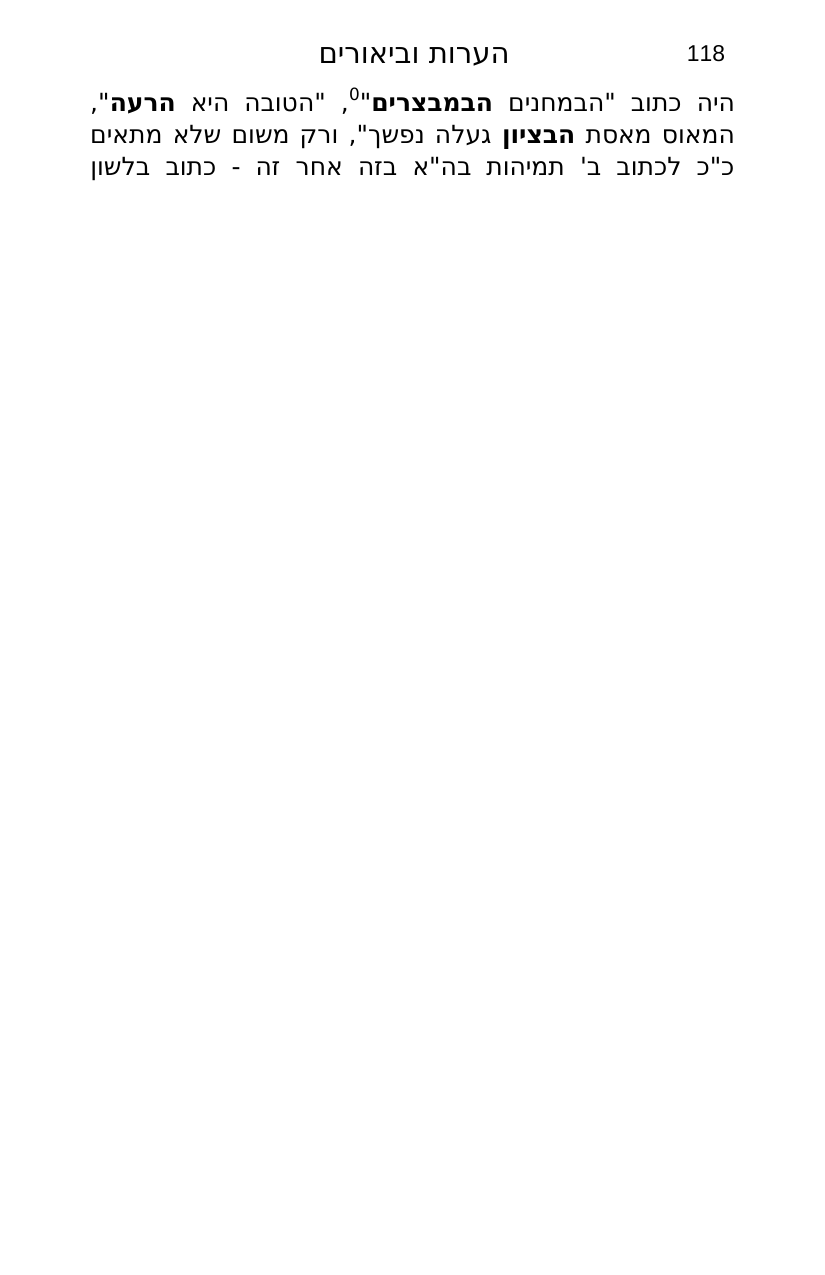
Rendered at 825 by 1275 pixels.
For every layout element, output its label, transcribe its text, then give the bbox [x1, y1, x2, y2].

text אך מה שכתב "וכן כל אם הסמוכים לתמיהה" פירושו או (דהיינ, הבמחנים או במבצרים, הטובה או רעה, הינהק פרה או יגעה שור) - אין זה מתאים עם דברי רש"י עצמו בפירושו לתנ"ך, שכן על הפסוק בירמיה (יד, כב) "היש בהבלי הגוים מגשימים ואם השמים יתנו רביבים", מפרש רש"י "כל תמיהה הכפולה, הראשונה בה"א והשנייה באם, כגון הבמחנים אם במבצרים, הטובה היא אם רעה, המאוס מאסת אם בציון געלה נפשך". כלומר, לפי הכלל הזה אין פירוש "אם" בתמיה כפולה במשמעות "או", אלא במשמעות תמיה שניה, וכאילו היה כתוב "הבמחנים הבמבצרים", "הטובה היא הרעה", המאוס מאסת הבציון געלה נפשך", ורק משום שלא מתאים כ"כ לכתוב ב' תמיהות בה"א בזה אחר זה - כתוב בלשון "אם". ולפי זה יש רק דוגמא אחת בתנ"ך אם במשמעות או, והוא הפסוק הראשון המובא מאיוב. [90, 84, 735, 181]
